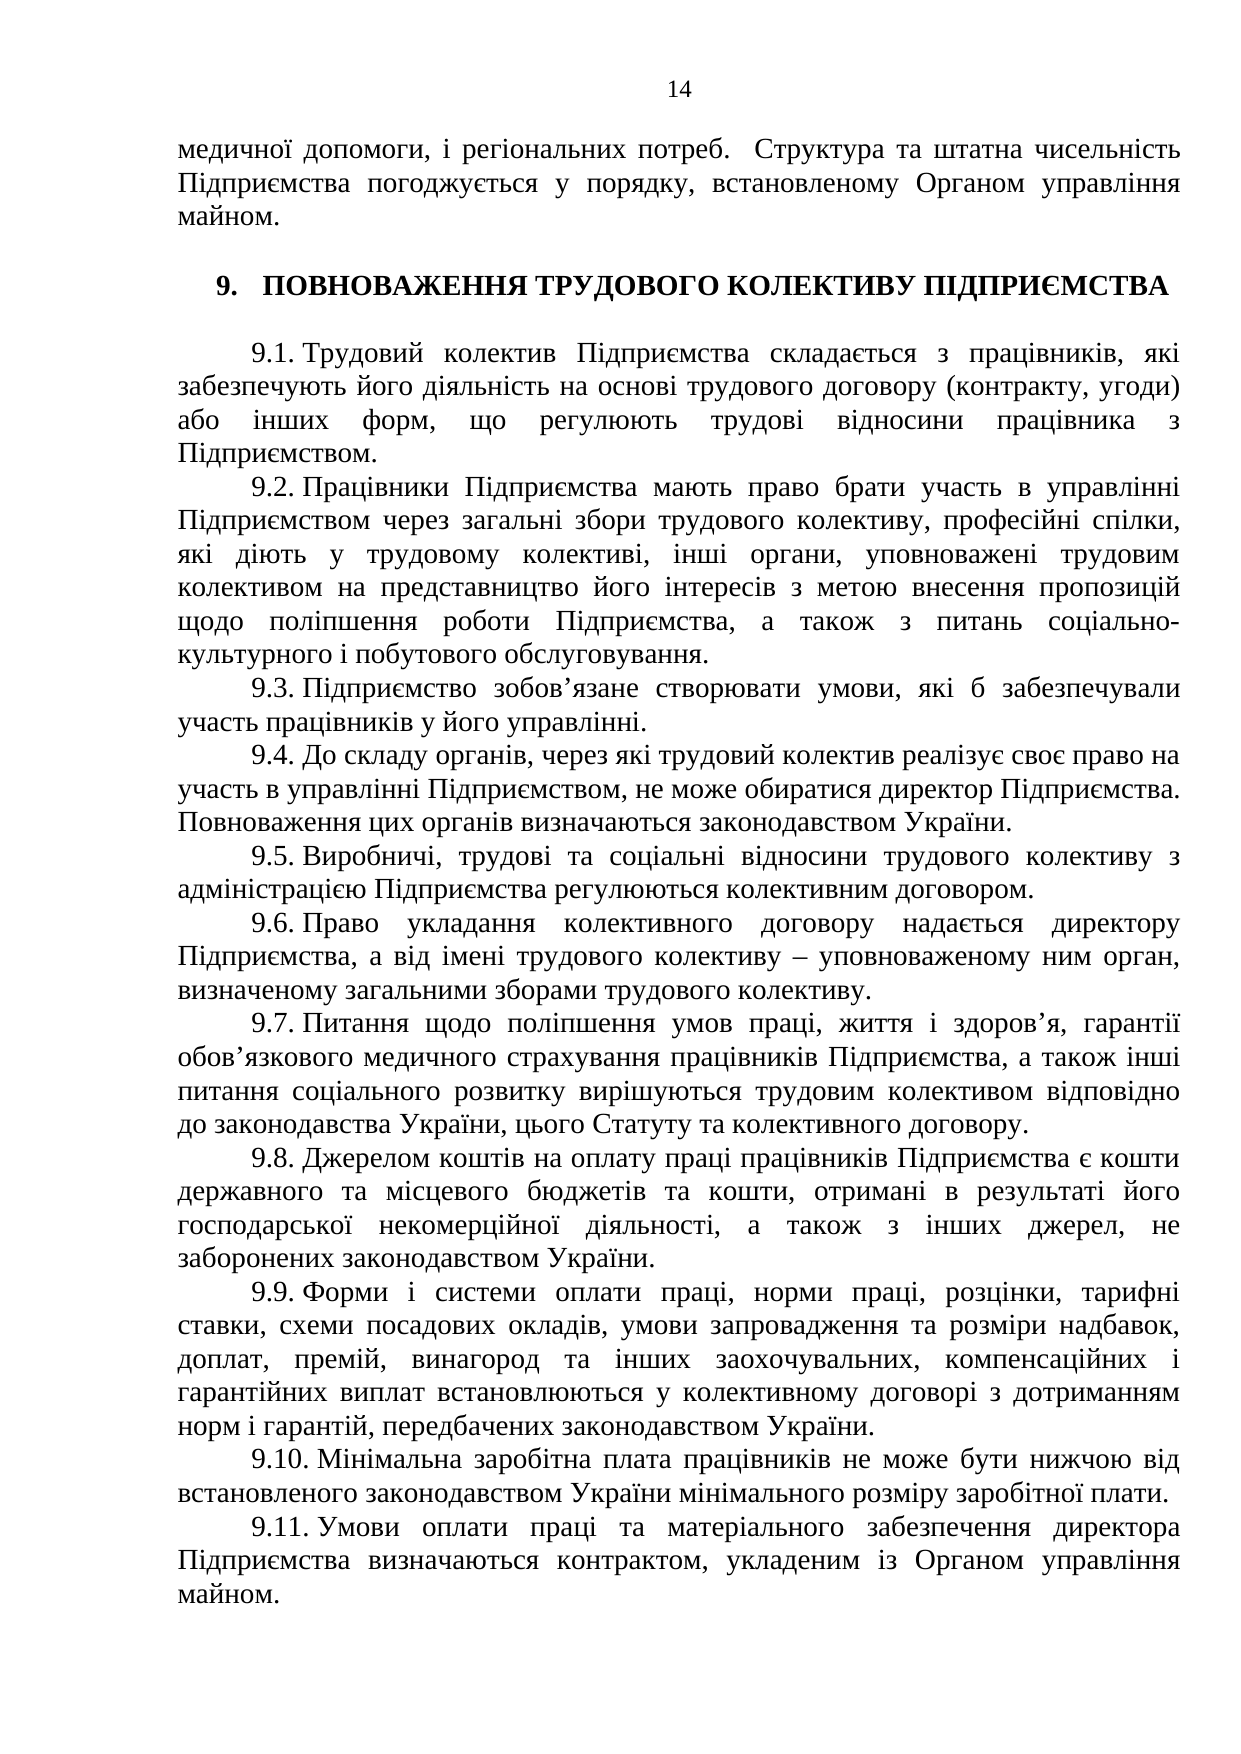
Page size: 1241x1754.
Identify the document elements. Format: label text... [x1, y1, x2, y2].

list 9.2. Працівники Підприємства мають право брати участь в управлінні Підприємством через загальні збори трудового колективу, професійні спілки, які діють у трудовому колективі, інші органи, уповноважені трудовим колективом на представництво його інтересів з метою внесення пропозицій щодо поліпшення роботи Підприємства, а також з питань соціально-культурного і побутового обслуговування. [177, 469, 1181, 670]
list 9.7. Питання щодо поліпшення умов праці, життя і здоров’я, гарантії обов’язкового медичного страхування працівників Підприємства, а також інші питання соціального розвитку вирішуються трудовим колективом відповідно до законодавства України, цього Статуту та колективного договору. [177, 1006, 1181, 1140]
list 9.8. Джерелом коштів на оплату праці працівників Підприємства є кошти державного та місцевого бюджетів та кошти, отримані в результаті його господарської некомерційної діяльності, а також з інших джерел, не заборонених законодавством України. [177, 1140, 1181, 1274]
list 9.1. Трудовий колектив Підприємства складається з працівників, які забезпечують його діяльність на основі трудового договору (контракту, угоди) або інших форм, що регулюють трудові відносини працівника з Підприємством. [177, 335, 1181, 469]
list 9.11. Умови оплати праці та матеріального забезпечення директора Підприємства визначаються контрактом, укладеним із Органом управління майном. [177, 1509, 1181, 1609]
list 9.6. Право укладання колективного договору надається директору Підприємства, а від імені трудового колективу – уповноваженому ним орган, визначеному загальними зборами трудового колективу. [177, 905, 1181, 1006]
list 9.3. Підприємство зобов’язане створювати умови, які б забезпечували участь працівників у його управлінні. [177, 670, 1181, 737]
list 9.9. Форми і системи оплати праці, норми праці, розцінки, тарифні ставки, схеми посадових окладів, умови запровадження та розміри надбавок, доплат, премій, винагород та інших заохочувальних, компенсаційних і гарантійних виплат встановлюються у колективному договорі з дотриманням норм і гарантій, передбачених законодавством України. [177, 1274, 1181, 1442]
list 9.10. Мінімальна заробітна плата працівників не може бути нижчою від встановленого законодавством України мінімального розміру заробітної плати. [177, 1442, 1181, 1509]
list 9.4. До складу органів, через які трудовий колектив реалізує своє право на участь в управлінні Підприємством, не може обиратися директор Підприємства. Повноваження цих органів визначаються законодавством України. [177, 737, 1181, 838]
list 9.5. Виробничі, трудові та соціальні відносини трудового колективу з адміністрацією Підприємства регулюються колективним договором. [177, 838, 1181, 905]
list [177, 131, 1181, 232]
list ПОВНОВАЖЕННЯ ТРУДОВОГО КОЛЕКТИВУ ПІДПРИЄМСТВА [177, 268, 1181, 301]
